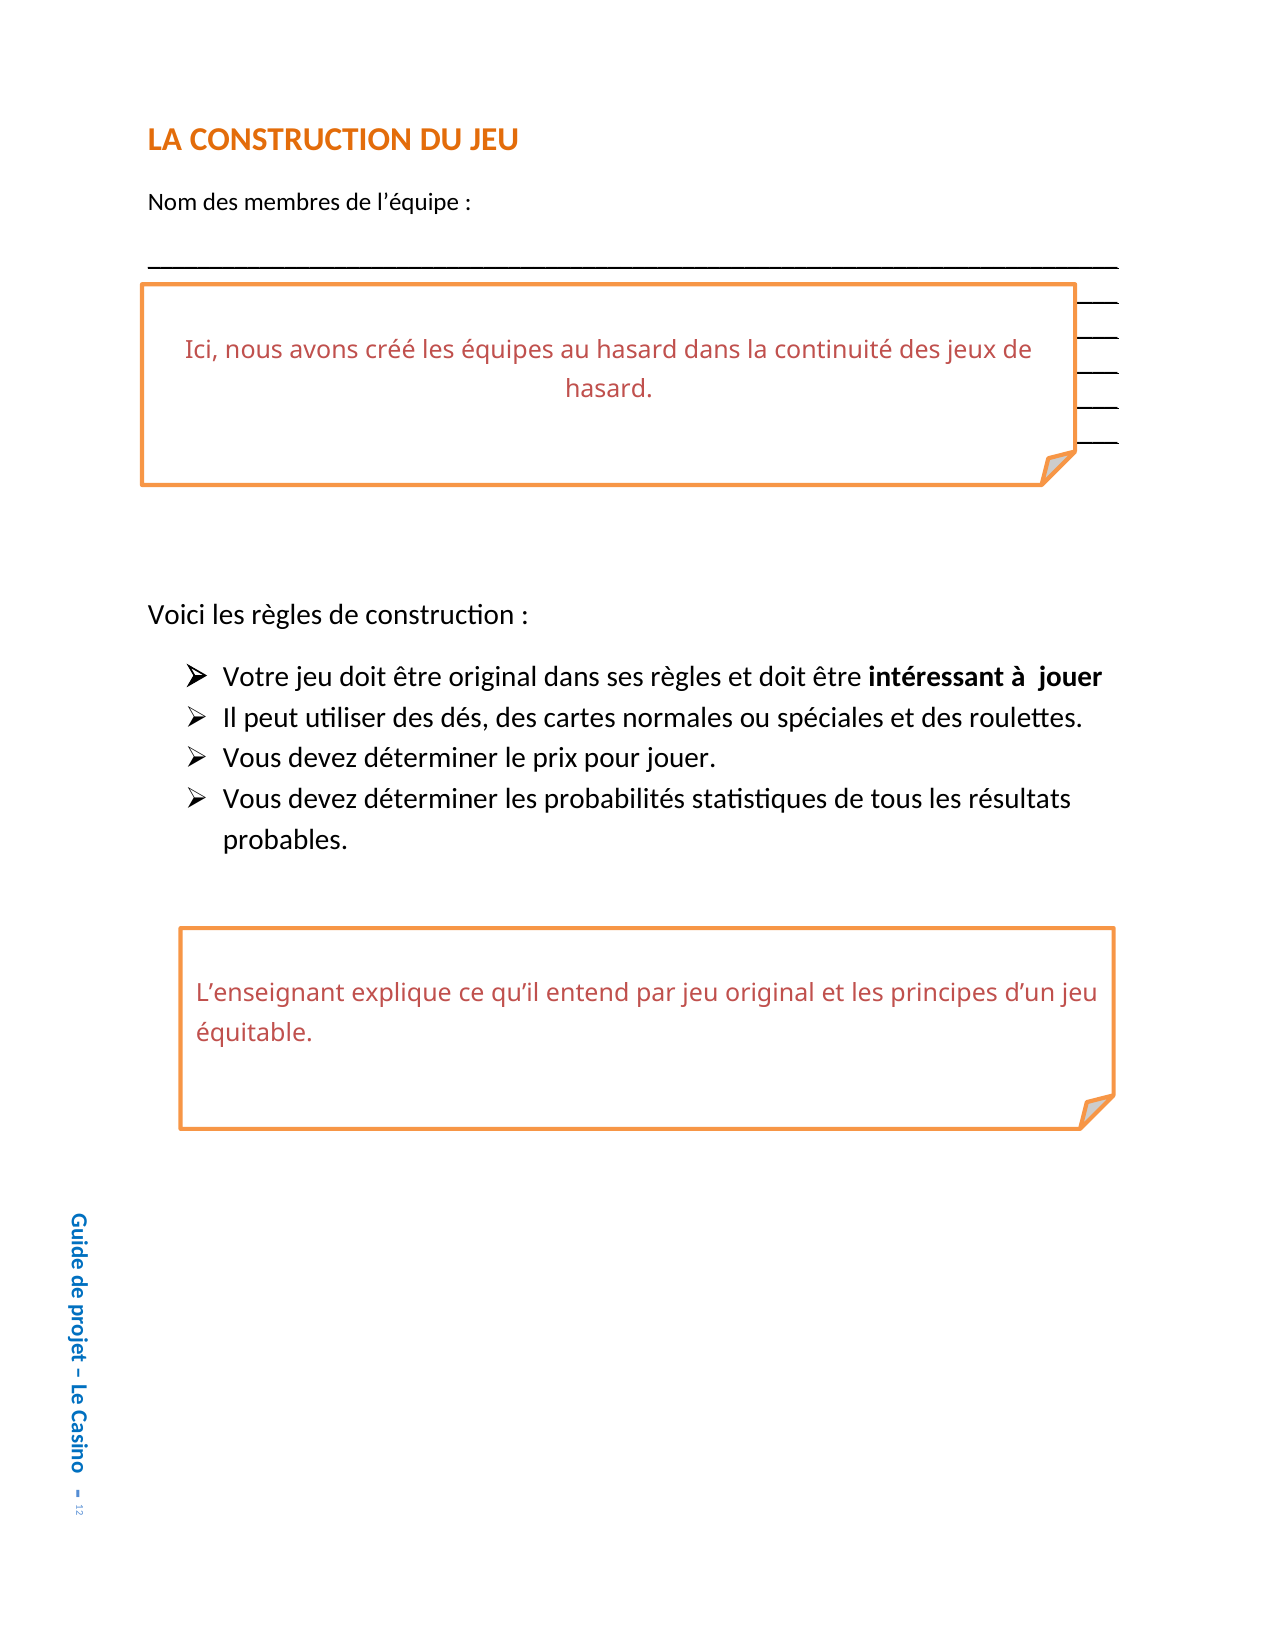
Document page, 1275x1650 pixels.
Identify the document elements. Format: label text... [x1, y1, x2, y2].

text Voici les règles de construction : [148, 596, 1127, 632]
text ____________________________________________________________________________________________________________________________________________________________________________________________________________________________________________________________________________________________________________________________________________________________________________________________________________________________________________________________________________________ [148, 242, 1127, 447]
list Il peut utiliser des dés, des cartes normales ou spéciales et des roulettes. [185, 699, 1127, 734]
text Nom des membres de l’équipe : [148, 186, 1127, 216]
list Vous devez déterminer le prix pour jouer. [185, 739, 1127, 775]
text LA CONSTRUCTION DU JEU [148, 118, 1127, 159]
list Votre jeu doit être original dans ses règles et doit être intéressant à jouer [185, 658, 1127, 693]
list Vous devez déterminer les probabilités statistiques de tous les résultats probables. [185, 781, 1127, 857]
